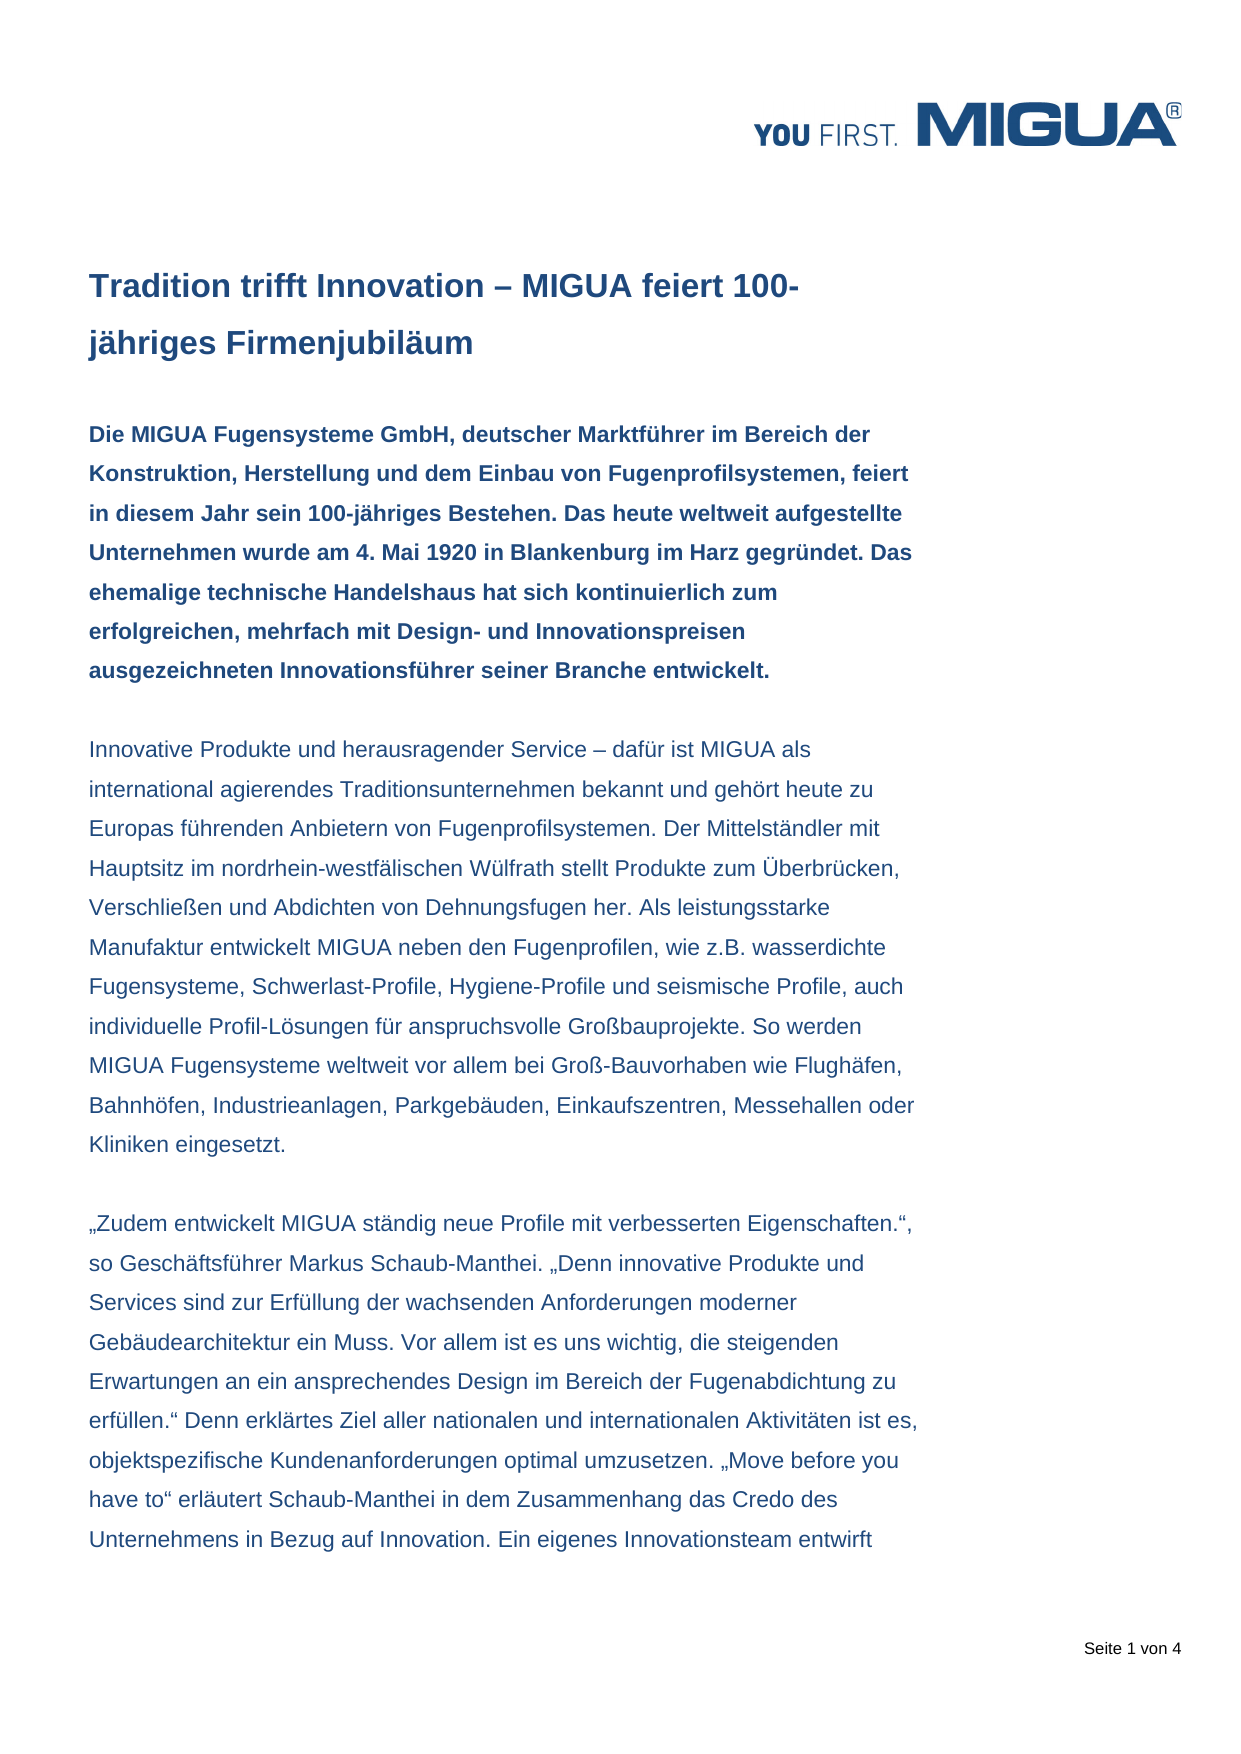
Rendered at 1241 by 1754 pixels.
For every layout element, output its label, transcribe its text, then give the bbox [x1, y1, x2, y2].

picture [753, 101, 1182, 146]
text Tradition trifft Innovation – MIGUA feiert 100-jähriges Firmenjubiläum [89, 266, 916, 362]
text Die MIGUA Fugensysteme GmbH, deutscher Marktführer im Bereich der Konstruktion, Herstellung und dem Einbau von Fugenprofilsystemen, feiert in diesem Jahr sein 100-jähriges Bestehen. Das heute weltweit aufgestellte Unternehmen wurde am 4. Mai 1920 in Blankenburg im Harz gegründet. Das ehemalige technische Handelshaus hat sich kontinuierlich zum erfolgreichen, mehrfach mit Design- und Innovationspreisen ausgezeichneten Innovationsführer seiner Branche entwickelt. [89, 421, 921, 684]
text Innovative Produkte und herausragender Service – dafür ist MIGUA als international agierendes Traditionsunternehmen bekannt und gehört heute zu Europas führenden Anbietern von Fugenprofilsystemen. Der Mittelständler mit Hauptsitz im nordrhein-westfälischen Wülfrath stellt Produkte zum Überbrücken, Verschließen und Abdichten von Dehnungsfugen her. Als leistungsstarke Manufaktur entwickelt MIGUA neben den Fugenprofilen, wie z.B. wasserdichte Fugensysteme, Schwerlast-Profile, Hygiene-Profile und seismische Profile, auch individuelle Profil-Lösungen für anspruchsvolle Großbauprojekte. So werden MIGUA Fugensysteme weltweit vor allem bei Groß-Bauvorhaben wie Flughäfen, Bahnhöfen, Industrieanlagen, Parkgebäuden, Einkaufszentren, Messehallen oder Kliniken eingesetzt. [89, 736, 921, 1157]
